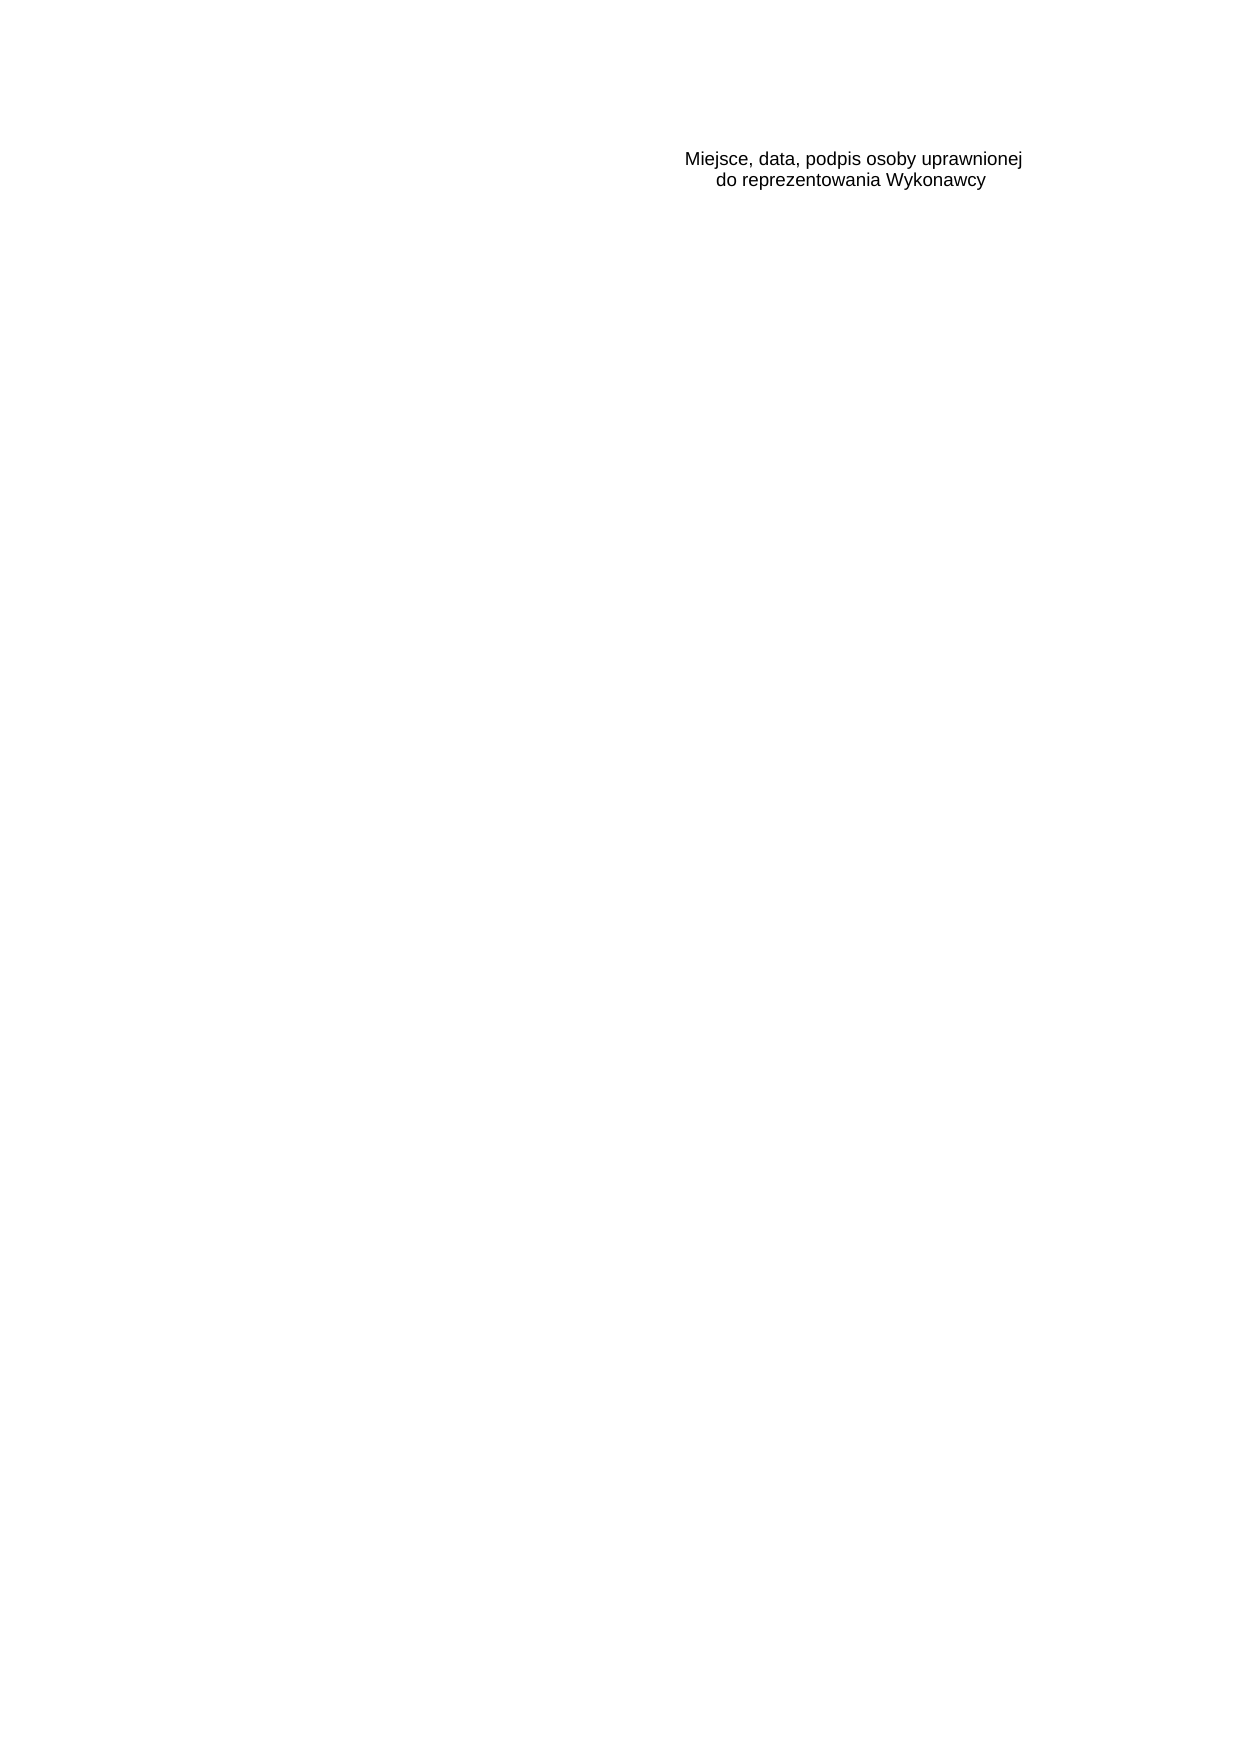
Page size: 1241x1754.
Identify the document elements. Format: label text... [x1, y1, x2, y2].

text do reprezentowania Wykonawcy [664, 169, 1093, 191]
text Miejsce, data, podpis osoby uprawnionej [664, 148, 1093, 169]
